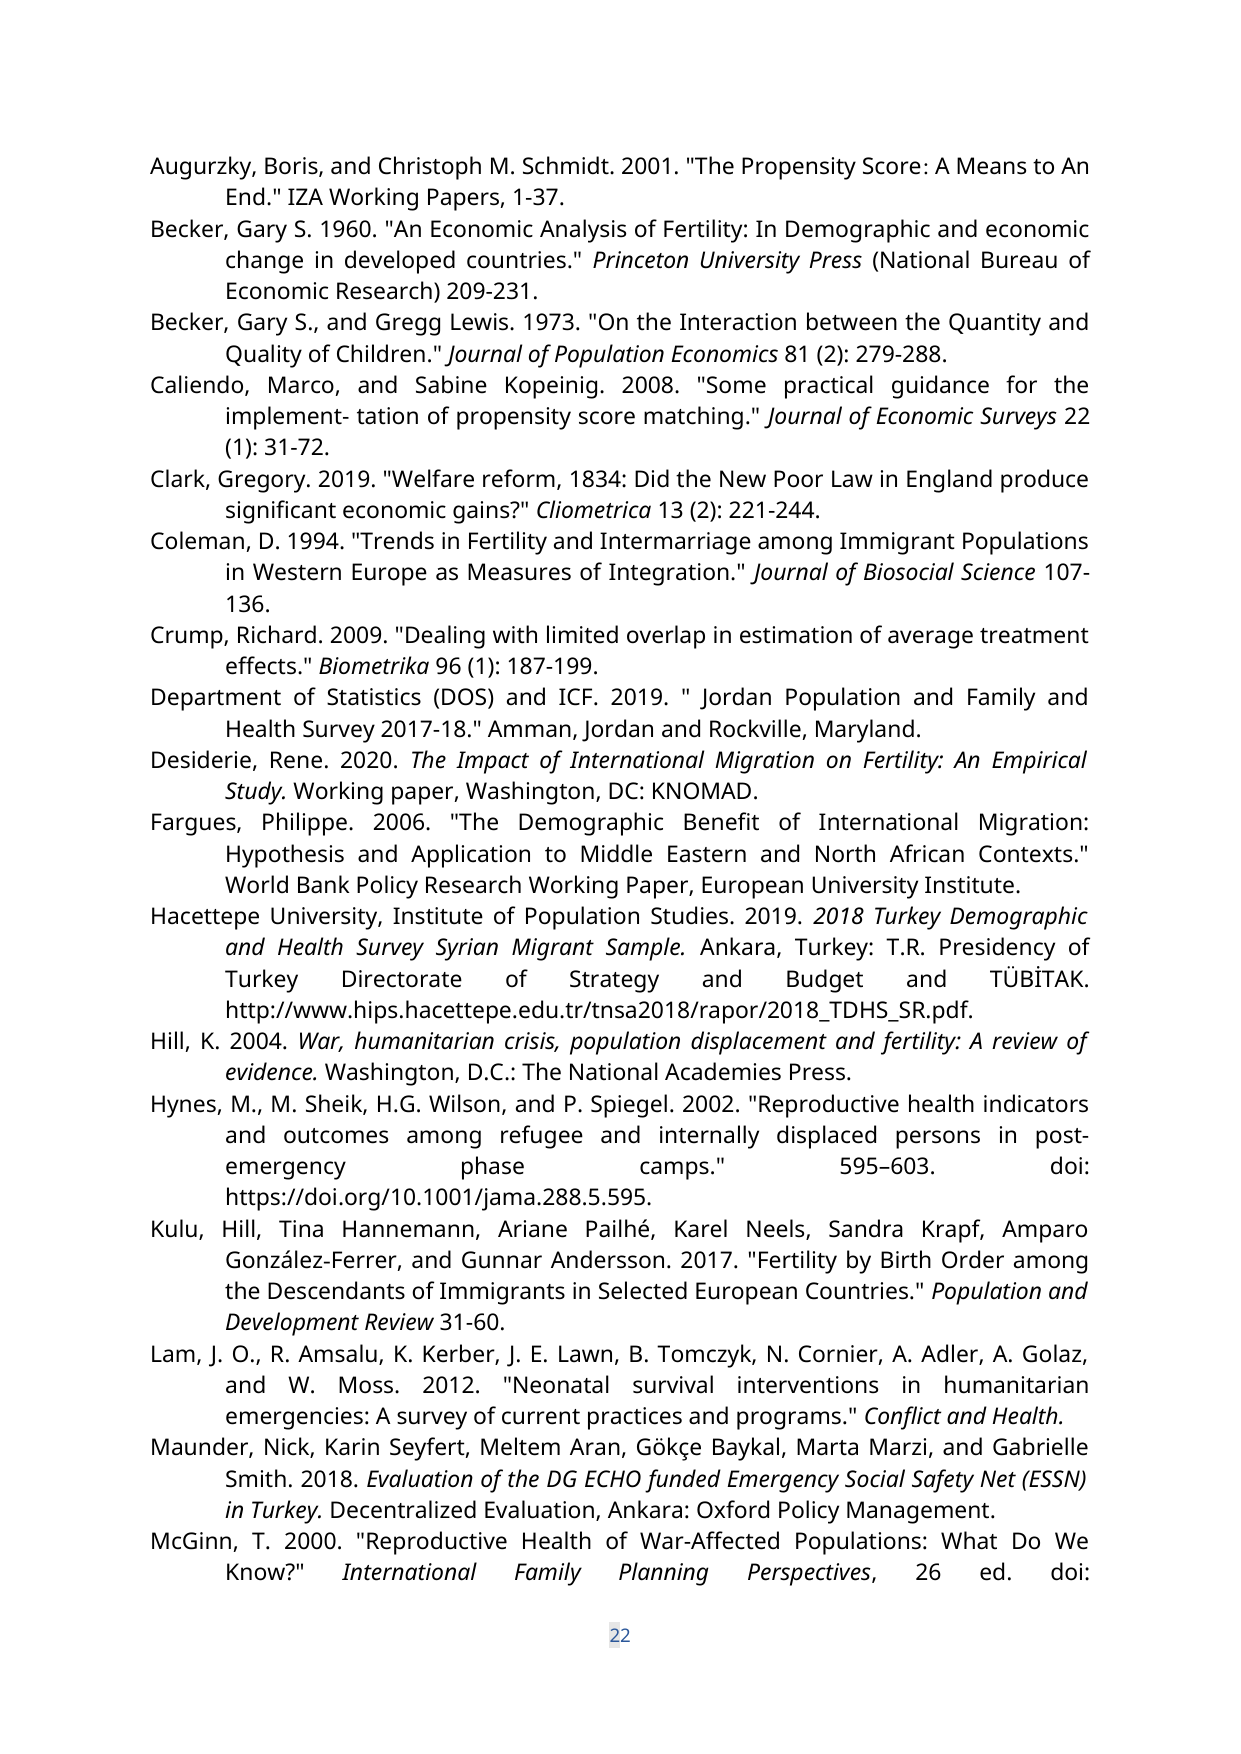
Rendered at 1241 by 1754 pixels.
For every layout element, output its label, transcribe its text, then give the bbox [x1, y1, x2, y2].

text Lam, J. O., R. Amsalu, K. Kerber, J. E. Lawn, B. Tomczyk, N. Cornier, A. Adler, A. Golaz, and W. Moss. 2012. "Neonatal survival interventions in humanitarian emergencies: A survey of current practices and programs." Conflict and Health. [150, 1337, 1090, 1431]
text Caliendo, Marco, and Sabine Kopeinig. 2008. "Some practical guidance for the implement- tation of propensity score matching." Journal of Economic Surveys 22 (1): 31-72. [150, 369, 1090, 462]
text Hynes, M., M. Sheik, H.G. Wilson, and P. Spiegel. 2002. "Reproductive health indicators and outcomes among refugee and internally displaced persons in post-emergency phase camps." 595–603. doi: https://doi.org/10.1001/jama.288.5.595. [150, 1087, 1090, 1212]
text Becker, Gary S., and Gregg Lewis. 1973. "On the Interaction between the Quantity and Quality of Children." Journal of Population Economics 81 (2): 279-288. [150, 306, 1090, 369]
text Maunder, Nick, Karin Seyfert, Meltem Aran, Gökçe Baykal, Marta Marzi, and Gabrielle Smith. 2018. Evaluation of the DG ECHO funded Emergency Social Safety Net (ESSN) in Turkey. Decentralized Evaluation, Ankara: Oxford Policy Management. [150, 1431, 1090, 1525]
text Department of Statistics (DOS) and ICF. 2019. " Jordan Population and Family and Health Survey 2017-18." Amman, Jordan and Rockville, Maryland. [150, 681, 1090, 744]
text Kulu, Hill, Tina Hannemann, Ariane Pailhé, Karel Neels, Sandra Krapf, Amparo González‐Ferrer, and Gunnar Andersson. 2017. "Fertility by Birth Order among the Descendants of Immigrants in Selected European Countries." Population and Development Review 31-60. [150, 1212, 1090, 1337]
text Augurzky, Boris, and Christoph M. Schmidt. 2001. "The Propensity Score: A Means to An End." IZA Working Papers, 1-37. [150, 150, 1090, 212]
text Fargues, Philippe. 2006. "The Demographic Benefit of International Migration: Hypothesis and Application to Middle Eastern and North African Contexts." World Bank Policy Research Working Paper, European University Institute. [150, 806, 1090, 900]
text Hill, K. 2004. War, humanitarian crisis, population displacement and fertility: A review of evidence. Washington, D.C.: The National Academies Press. [150, 1025, 1090, 1087]
text Coleman, D. 1994. "Trends in Fertility and Intermarriage among Immigrant Populations in Western Europe as Measures of Integration." Journal of Biosocial Science 107-136. [150, 525, 1090, 619]
text Becker, Gary S. 1960. "An Economic Analysis of Fertility: In Demographic and economic change in developed countries." Princeton University Press (National Bureau of Economic Research) 209-231. [150, 212, 1090, 306]
text Hacettepe University, Institute of Population Studies. 2019. 2018 Turkey Demographic and Health Survey Syrian Migrant Sample. Ankara, Turkey: T.R. Presidency of Turkey Directorate of Strategy and Budget and TÜBİTAK. http://www.hips.hacettepe.edu.tr/tnsa2018/rapor/2018_TDHS_SR.pdf. [150, 900, 1090, 1025]
text Crump, Richard. 2009. "Dealing with limited overlap in estimation of average treatment effects." Biometrika 96 (1): 187-199. [150, 619, 1090, 681]
text Clark, Gregory. 2019. "Welfare reform, 1834: Did the New Poor Law in England produce significant economic gains?" Cliometrica 13 (2): 221-244. [150, 462, 1090, 525]
text Desiderie, Rene. 2020. The Impact of International Migration on Fertility: An Empirical Study. Working paper, Washington, DC: KNOMAD. [150, 744, 1090, 806]
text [150, 1525, 1090, 1587]
